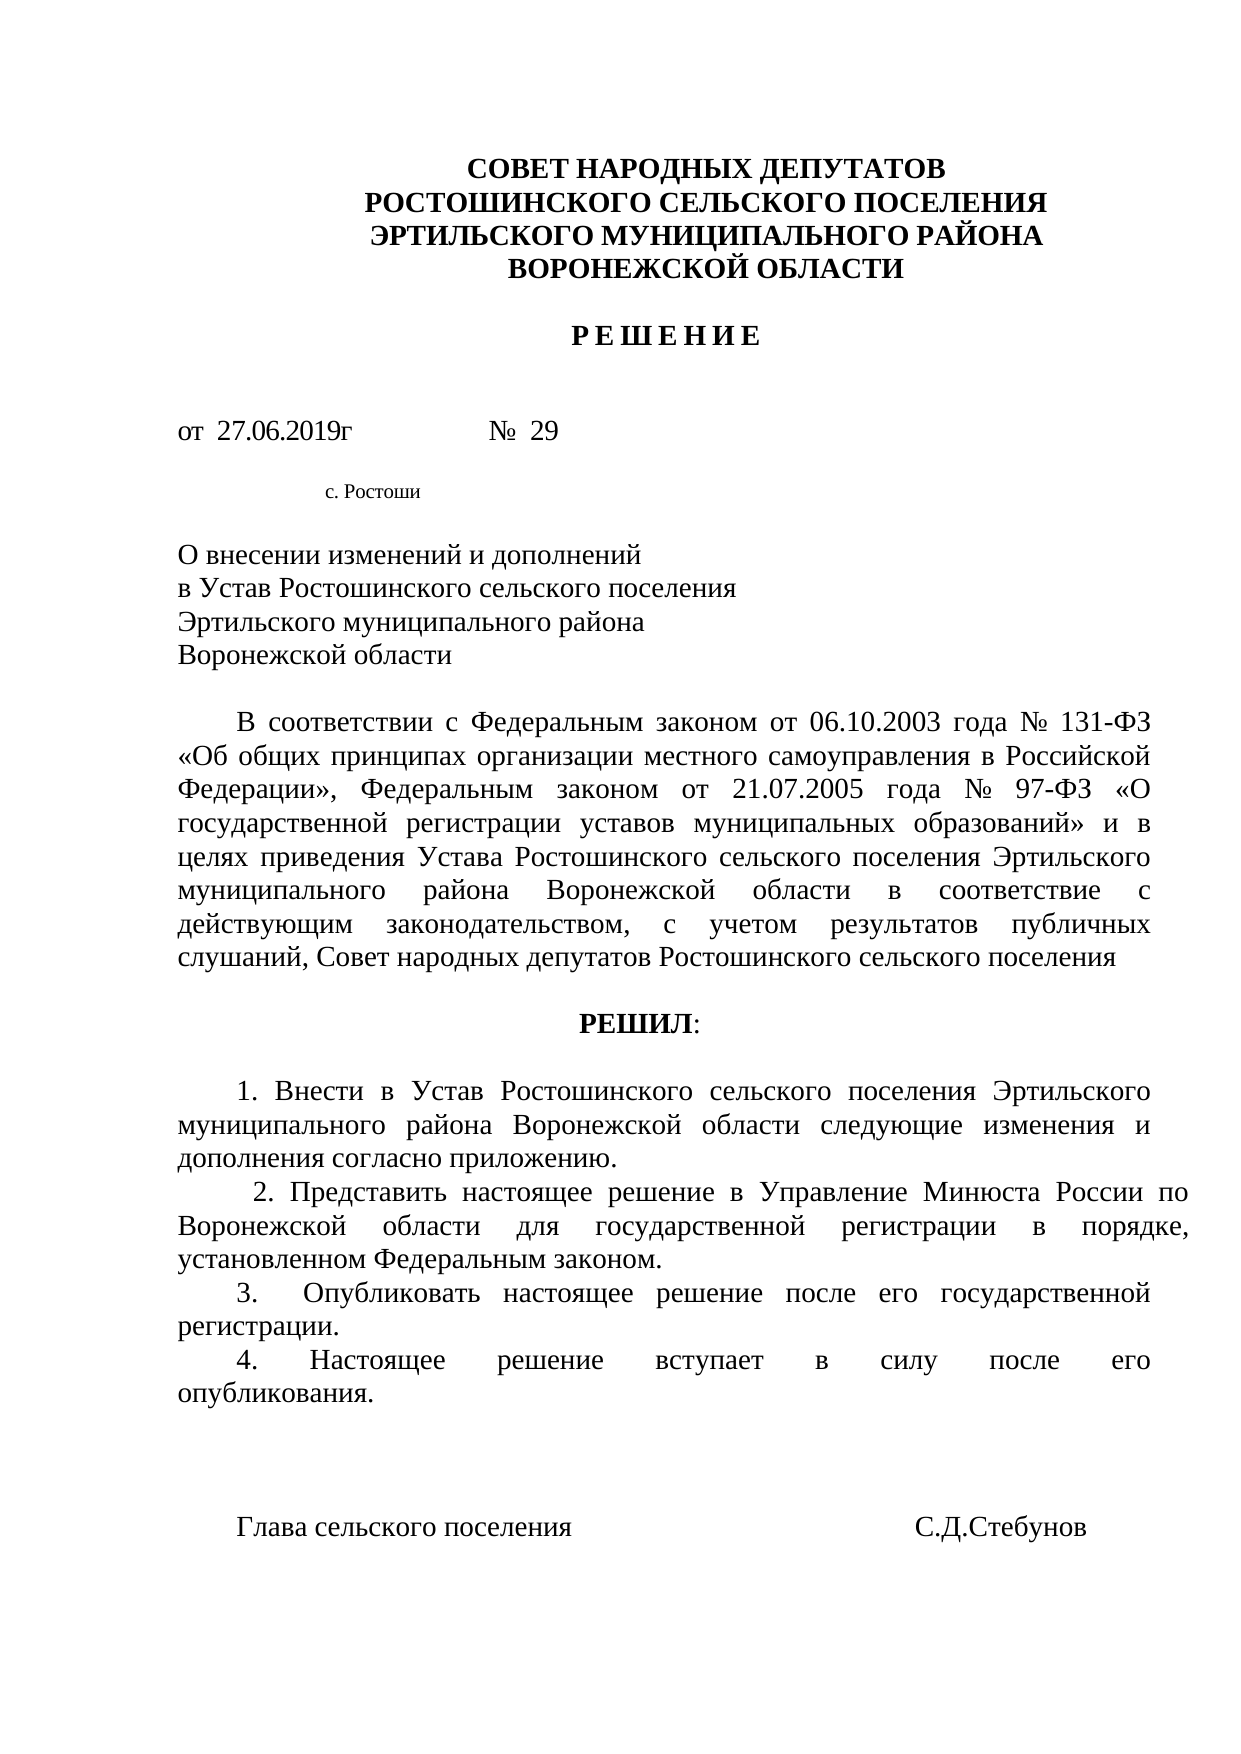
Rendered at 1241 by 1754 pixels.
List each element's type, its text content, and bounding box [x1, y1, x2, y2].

text от 27.06.2019г № 29 [177, 413, 1152, 447]
text 2. Представить настоящее решение в Управление Минюста России по Воронежской области для государственной регистрации в порядке, установленном Федеральным законом. [177, 1174, 1190, 1275]
title Воронежской области [177, 637, 1152, 671]
text ВОРОНЕЖСКОЙ ОБЛАСТИ [185, 252, 1152, 285]
text РЕШЕНИЕ [562, 318, 1152, 352]
title в Устав Ростошинского сельского поселения [177, 570, 1152, 604]
title РЕШИЛ: [177, 1006, 1152, 1040]
title В соответствии с Федеральным законом от 06.10.2003 года № 131-ФЗ «Об общих принципах организации местного самоуправления в Российской Федерации», Федеральным законом от 21.07.2005 года № 97-ФЗ «О государственной регистрации уставов муниципальных образований» и в целях приведения Устава Ростошинского сельского поселения Эртильского муниципального района Воронежской области в соответствие с действующим законодательством, с учетом результатов публичных слушаний, Совет народных депутатов Ростошинского сельского поселения [177, 704, 1152, 973]
title 3. Опубликовать настоящее решение после его государственной регистрации. [177, 1275, 1152, 1342]
text СОВЕТ НАРОДНЫХ ДЕПУТАТОВ [186, 152, 1152, 185]
title Эртильского муниципального района [177, 604, 1152, 637]
text РОСТОШИНСКОГО СЕЛЬСКОГО ПОСЕЛЕНИЯ [185, 186, 1152, 219]
text с. Ростоши [228, 479, 1152, 503]
text ЭРТИЛЬСКОГО МУНИЦИПАЛЬНОГО РАЙОНА [186, 219, 1152, 252]
title 4. Настоящее решение вступает в силу после его опубликования. [177, 1342, 1152, 1409]
title 1. Внести в Устав Ростошинского сельского поселения Эртильского муниципального района Воронежской области следующие изменения и дополнения согласно приложению. [177, 1073, 1152, 1174]
title Глава сельского поселения С.Д.Стебунов [177, 1509, 1152, 1543]
title О внесении изменений и дополнений [177, 537, 1152, 570]
